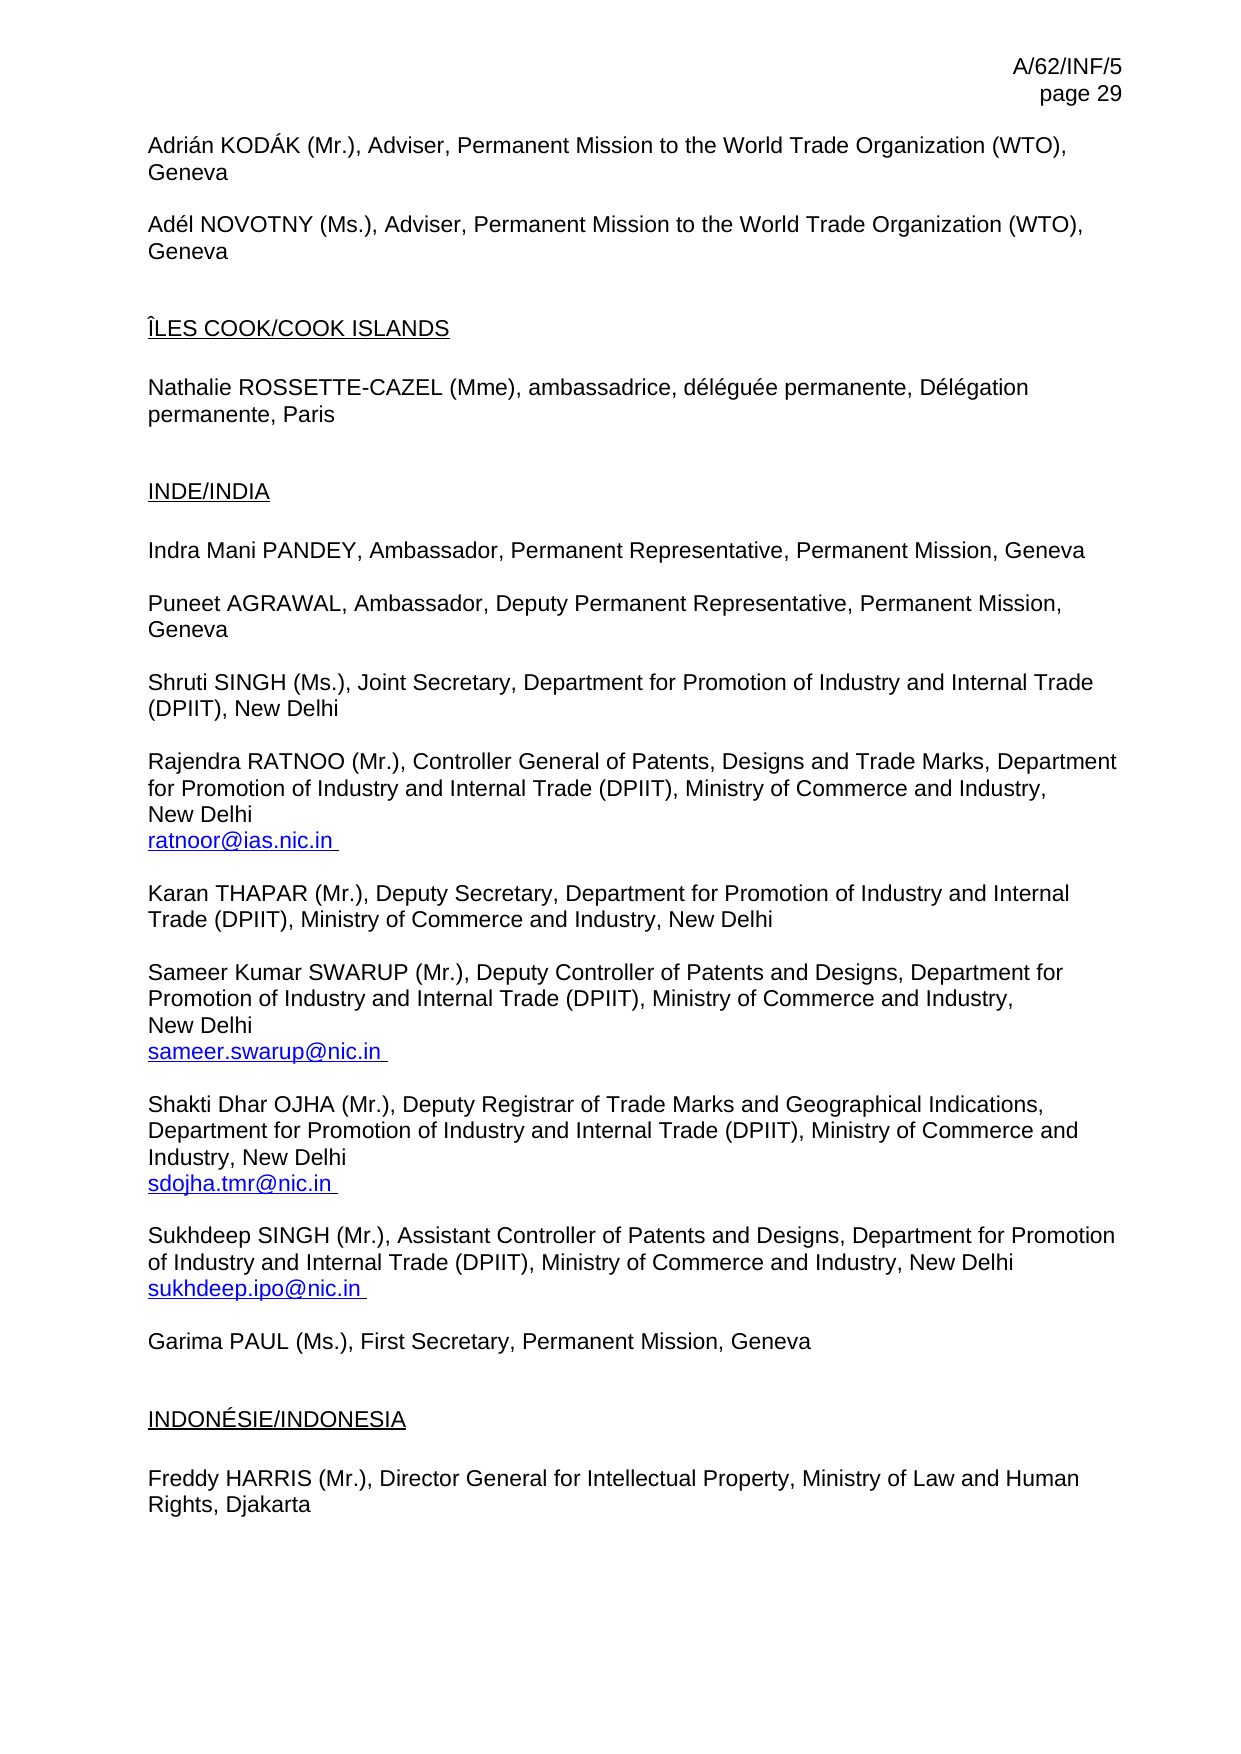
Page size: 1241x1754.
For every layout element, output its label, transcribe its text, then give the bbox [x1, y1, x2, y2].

text Adél NOVOTNY (Ms.), Adviser, Permanent Mission to the World Trade Organization (WTO), Geneva [148, 211, 1122, 264]
text Indra Mani PANDEY, Ambassador, Permanent Representative, Permanent Mission, Geneva [148, 537, 1122, 564]
subtitle INDONÉSIE/INDONESIA [148, 1406, 1122, 1432]
text Sukhdeep SINGH (Mr.), Assistant Controller of Patents and Designs, Department for Promotion of Industry and Internal Trade (DPIIT), Ministry of Commerce and Industry, New Delhi [148, 1222, 1122, 1275]
text sukhdeep.ipo@nic.in [148, 1275, 1122, 1302]
text Garima PAUL (Ms.), First Secretary, Permanent Mission, Geneva [148, 1328, 1122, 1354]
text Shakti Dhar OJHA (Mr.), Deputy Registrar of Trade Marks and Geographical Indications, Department for Promotion of Industry and Internal Trade (DPIIT), Ministry of Commerce and Industry, New Delhi [148, 1091, 1122, 1170]
text sdojha.tmr@nic.in [148, 1170, 1122, 1196]
text Shruti SINGH (Ms.), Joint Secretary, Department for Promotion of Industry and Internal Trade (DPIIT), New Delhi [148, 669, 1122, 722]
text ratnoor@ias.nic.in [148, 827, 1122, 853]
subtitle INDE/INDIA [148, 478, 1122, 505]
text Freddy HARRIS (Mr.), Director General for Intellectual Property, Ministry of Law and Human Rights, Djakarta [148, 1464, 1122, 1517]
text Nathalie ROSSETTE-CAZEL (Mme), ambassadrice, déléguée permanente, Délégation permanente, Paris [148, 374, 1122, 427]
text sameer.swarup@nic.in [148, 1038, 1122, 1064]
text Adrián KODÁK (Mr.), Adviser, Permanent Mission to the World Trade Organization (WTO), Geneva [148, 132, 1122, 185]
text Sameer Kumar SWARUP (Mr.), Deputy Controller of Patents and Designs, Department for Promotion of Industry and Internal Trade (DPIIT), Ministry of Commerce and Industry, New Delhi [148, 959, 1122, 1038]
text Rajendra RATNOO (Mr.), Controller General of Patents, Designs and Trade Marks, Department for Promotion of Industry and Internal Trade (DPIIT), Ministry of Commerce and Industry, New Delhi [148, 748, 1122, 827]
text Karan THAPAR (Mr.), Deputy Secretary, Department for Promotion of Industry and Internal Trade (DPIIT), Ministry of Commerce and Industry, New Delhi [148, 880, 1122, 933]
subtitle ÎLES COOK/COOK ISLANDS [148, 315, 1122, 342]
text Puneet AGRAWAL, Ambassador, Deputy Permanent Representative, Permanent Mission, Geneva [148, 590, 1122, 643]
